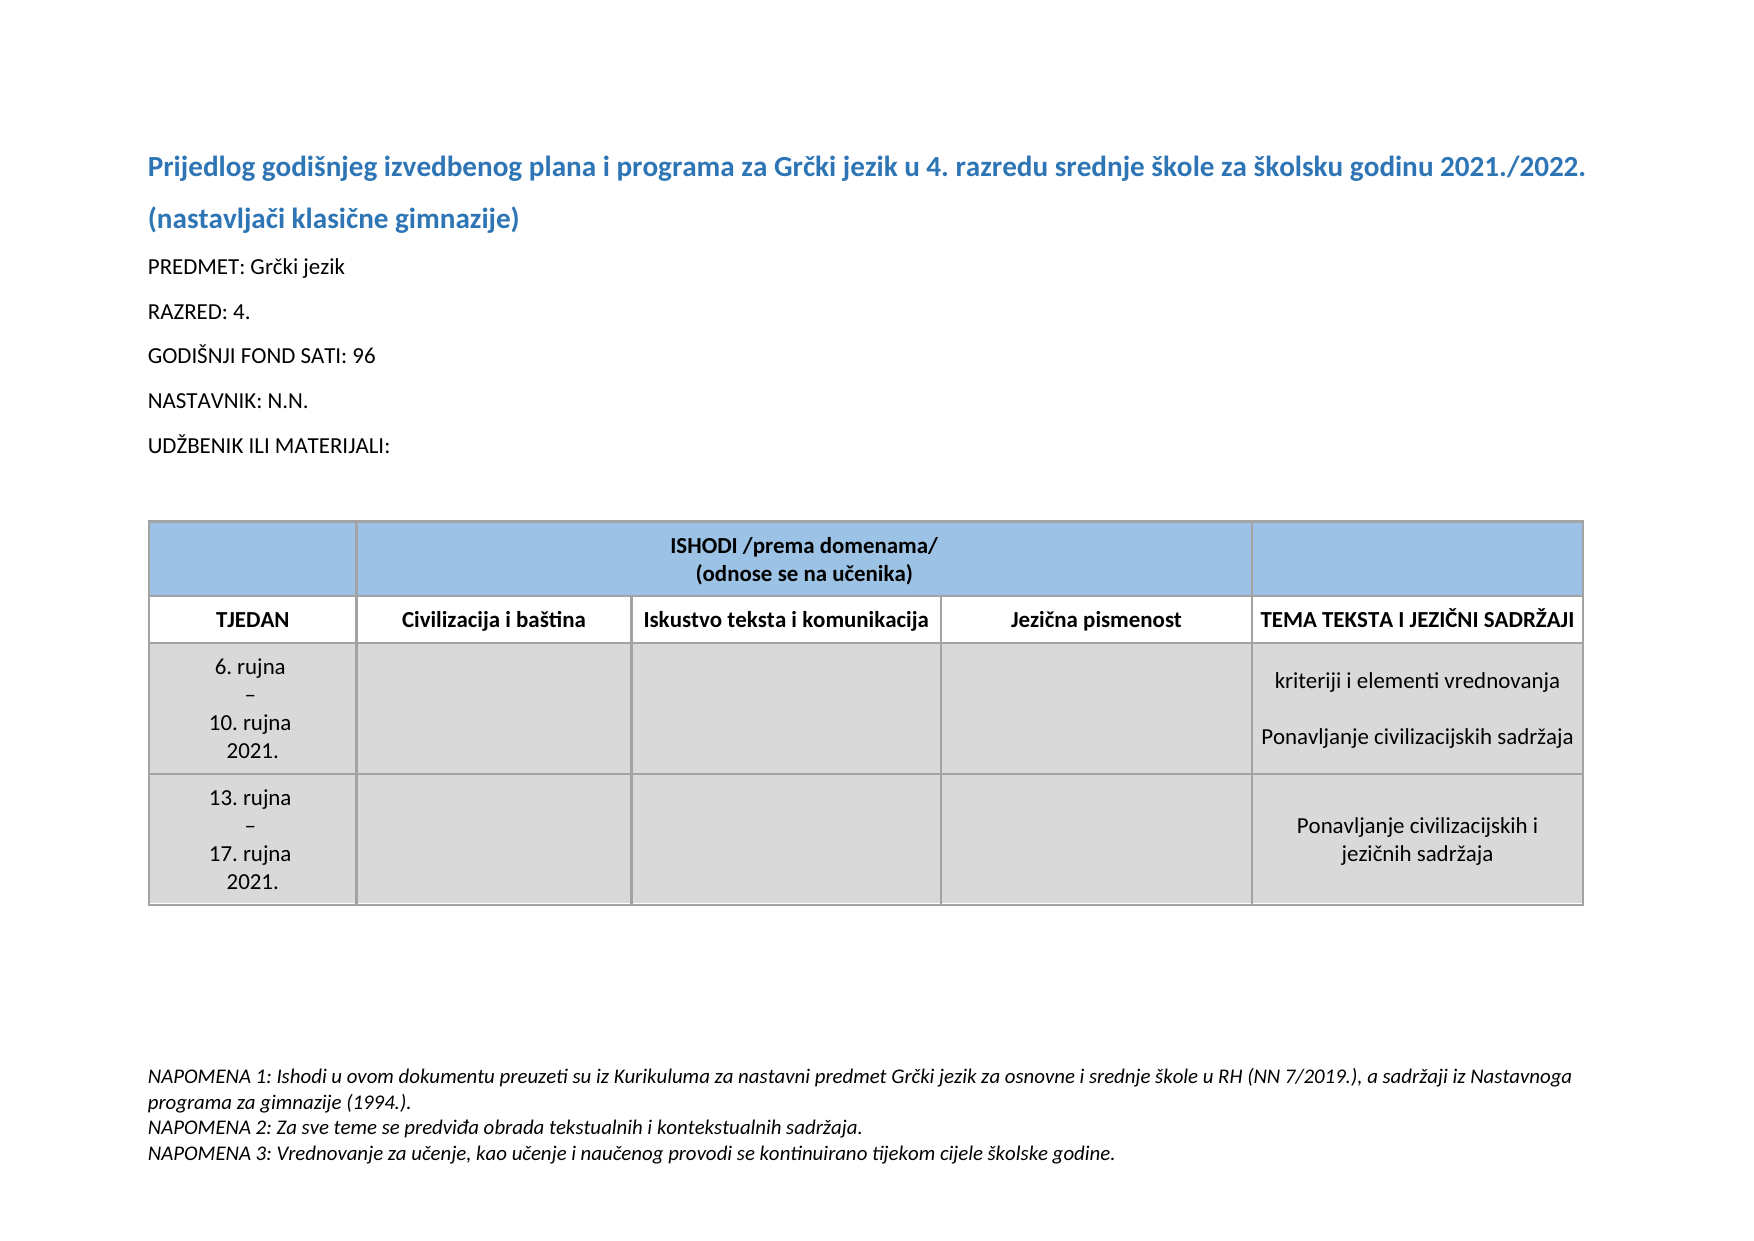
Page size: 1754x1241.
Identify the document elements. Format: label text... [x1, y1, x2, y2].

table_cell [942, 775, 1251, 903]
table_cell 6. rujna – 10. rujna 2021. [150, 644, 355, 773]
table_header [150, 523, 355, 595]
text UDŽBENIK ILI MATERIJALI: [148, 431, 1606, 459]
table_cell [633, 775, 940, 903]
text Prijedlog godišnjeg izvedbenog plana i programa za Grčki jezik u 4. razredu srednje škole za školsku godinu 2021./2022. [148, 148, 1606, 183]
text NASTAVNIK: N.N. [148, 386, 1606, 414]
table_cell [633, 644, 940, 773]
table_cell [358, 775, 630, 903]
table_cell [1253, 775, 1582, 903]
table_cell Iskustvo teksta i komunikacija [633, 597, 940, 642]
table_header ISHODI /prema domenama/ (odnose se na učenika) [358, 523, 1251, 595]
text GODIŠNJI FOND SATI: 96 [148, 342, 1606, 369]
table_cell Jezična pismenost [942, 597, 1251, 642]
table_cell Civilizacija i baština [358, 597, 630, 642]
table_cell kriteriji i elementi vrednovanja Ponavljanje civilizacijskih sadržaja [1253, 644, 1582, 773]
table_cell [358, 644, 630, 773]
text (nastavljači klasične gimnazije) [148, 200, 1606, 236]
table_cell 13. rujna – 17. rujna 2021. [150, 775, 355, 903]
table_cell [942, 644, 1251, 773]
table_header [1253, 523, 1582, 595]
text PREDMET: Grčki jezik [148, 252, 1606, 280]
text RAZRED: 4. [148, 297, 1606, 325]
table_cell TEMA TEKSTA I JEZIČNI SADRŽAJI [1253, 597, 1582, 642]
table_cell TJEDAN [150, 597, 355, 642]
